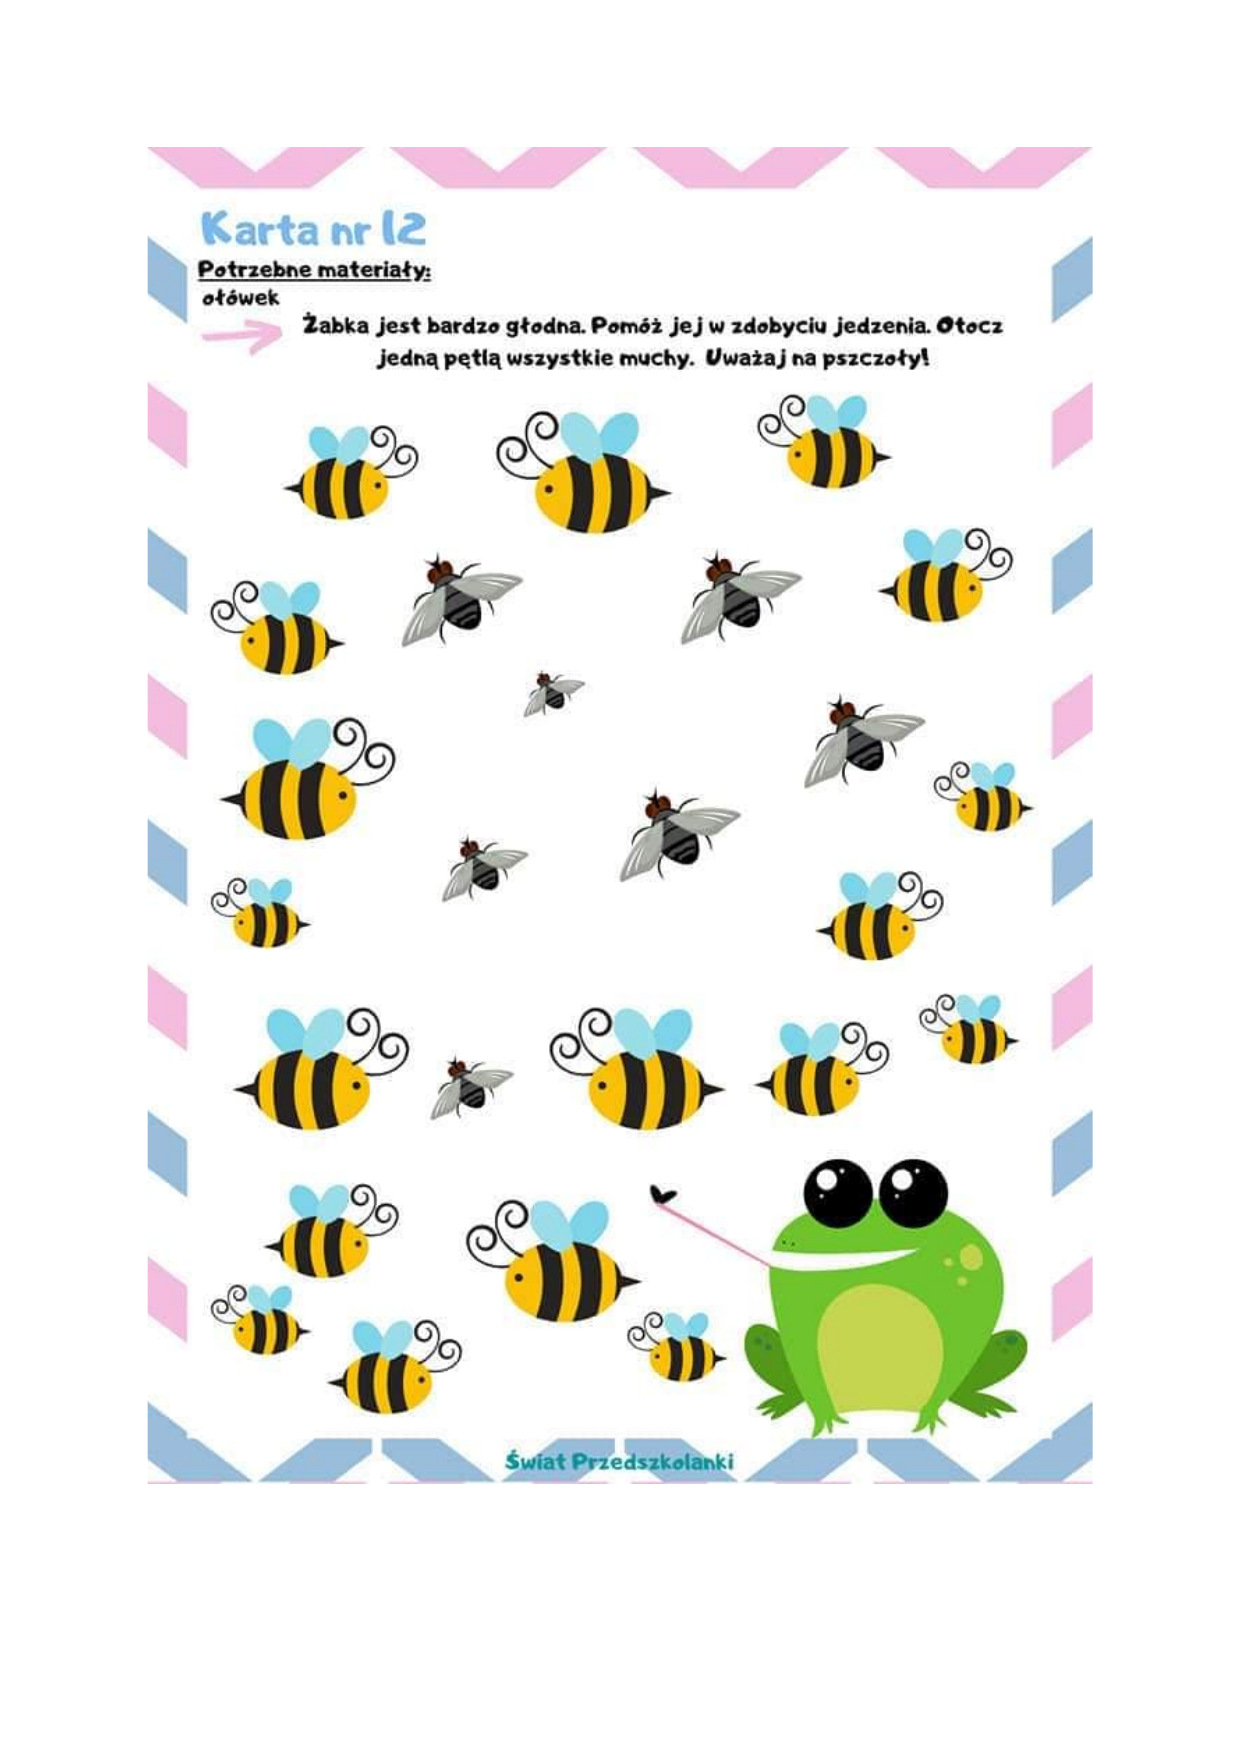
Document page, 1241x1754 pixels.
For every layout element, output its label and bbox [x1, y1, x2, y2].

picture [147, 147, 1093, 1484]
